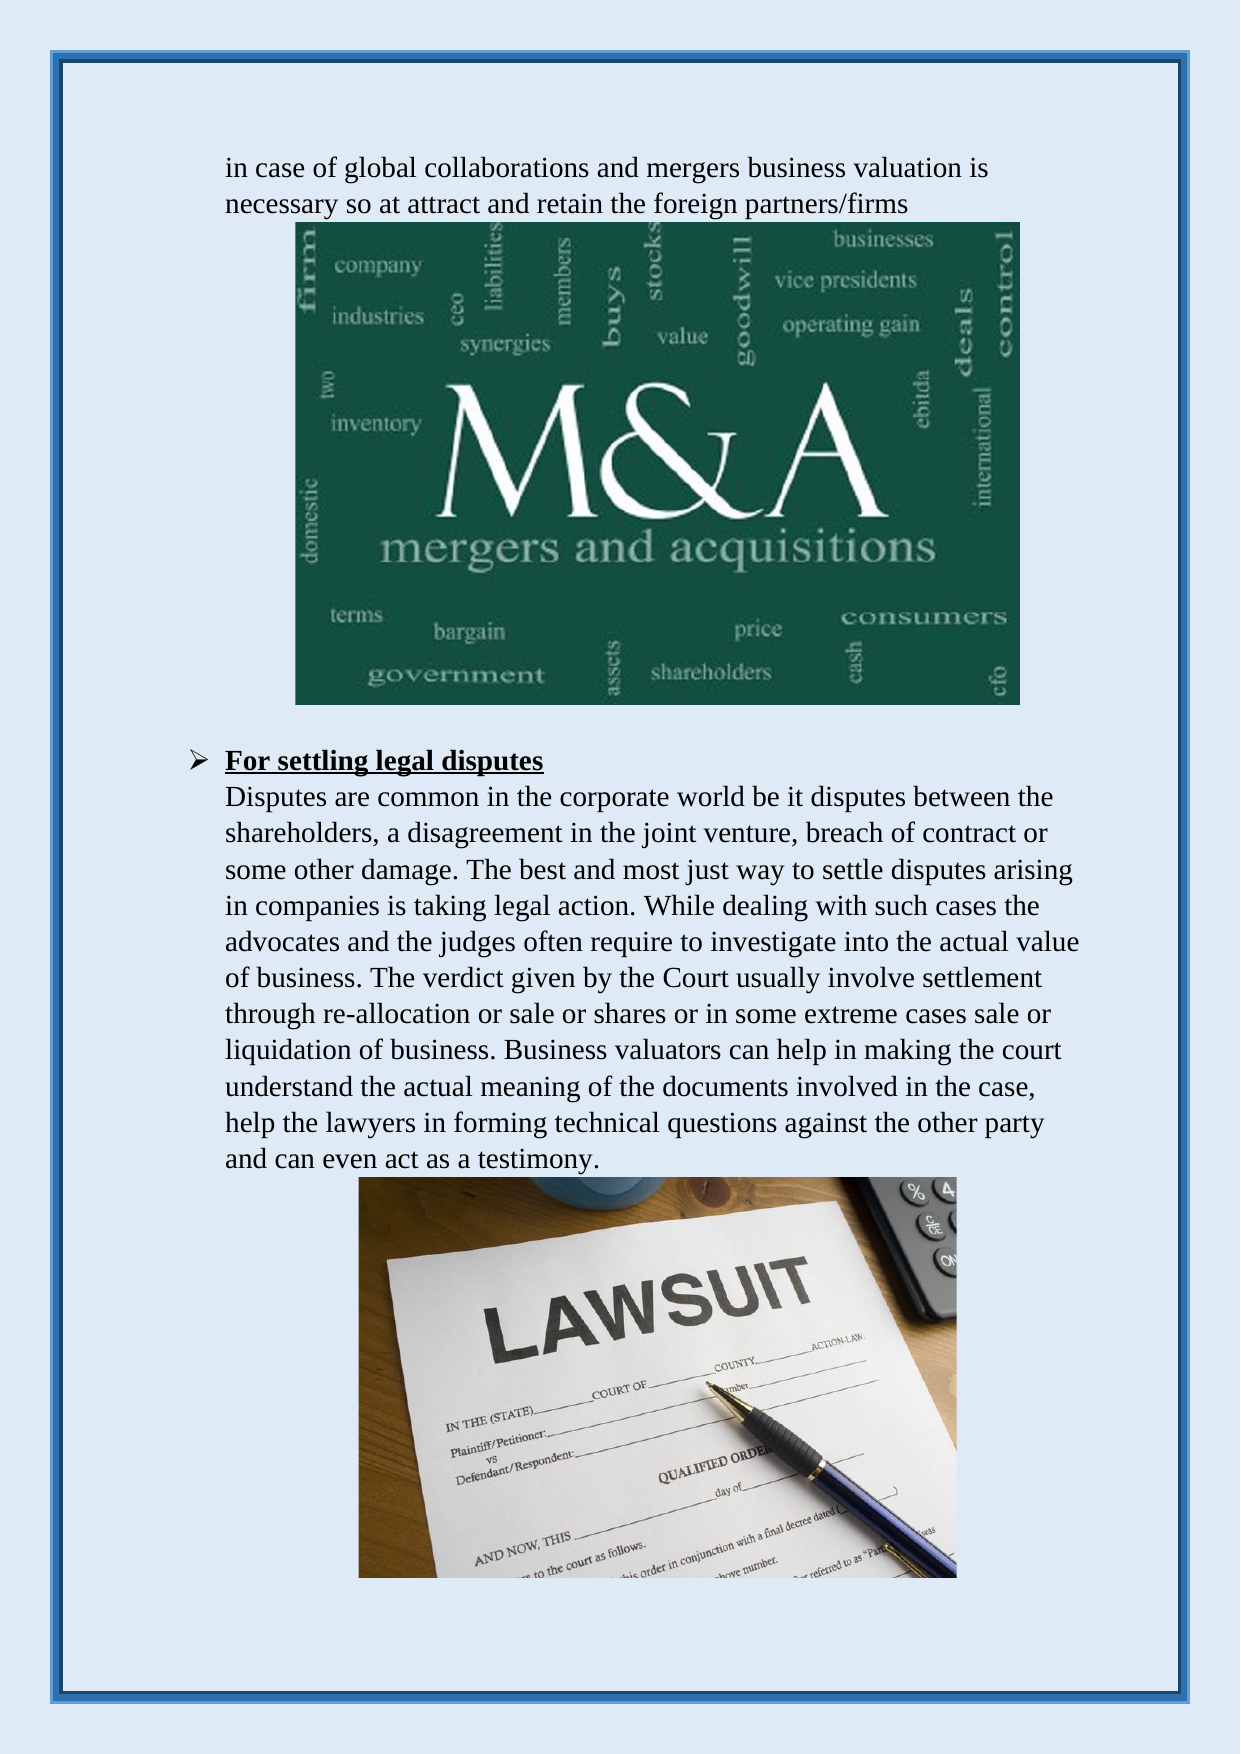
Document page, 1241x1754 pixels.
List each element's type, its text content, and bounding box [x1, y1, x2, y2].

picture [358, 1177, 957, 1578]
list For settling legal disputes [187, 743, 1090, 777]
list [225, 150, 1090, 220]
picture [295, 222, 1020, 705]
list Disputes are common in the corporate world be it disputes between the shareholders, a disagreement in the joint venture, breach of contract or some other damage. The best and most just way to settle disputes arising in companies is taking legal action. While dealing with such cases the advocates and the judges often require to investigate into the actual value of business. The verdict given by the Court usually involve settlement through re-allocation or sale or shares or in some extreme cases sale or liquidation of business. Business valuators can help in making the court understand the actual meaning of the documents involved in the case, help the lawyers in forming technical questions against the other party and can even act as a testimony. [225, 779, 1090, 1174]
